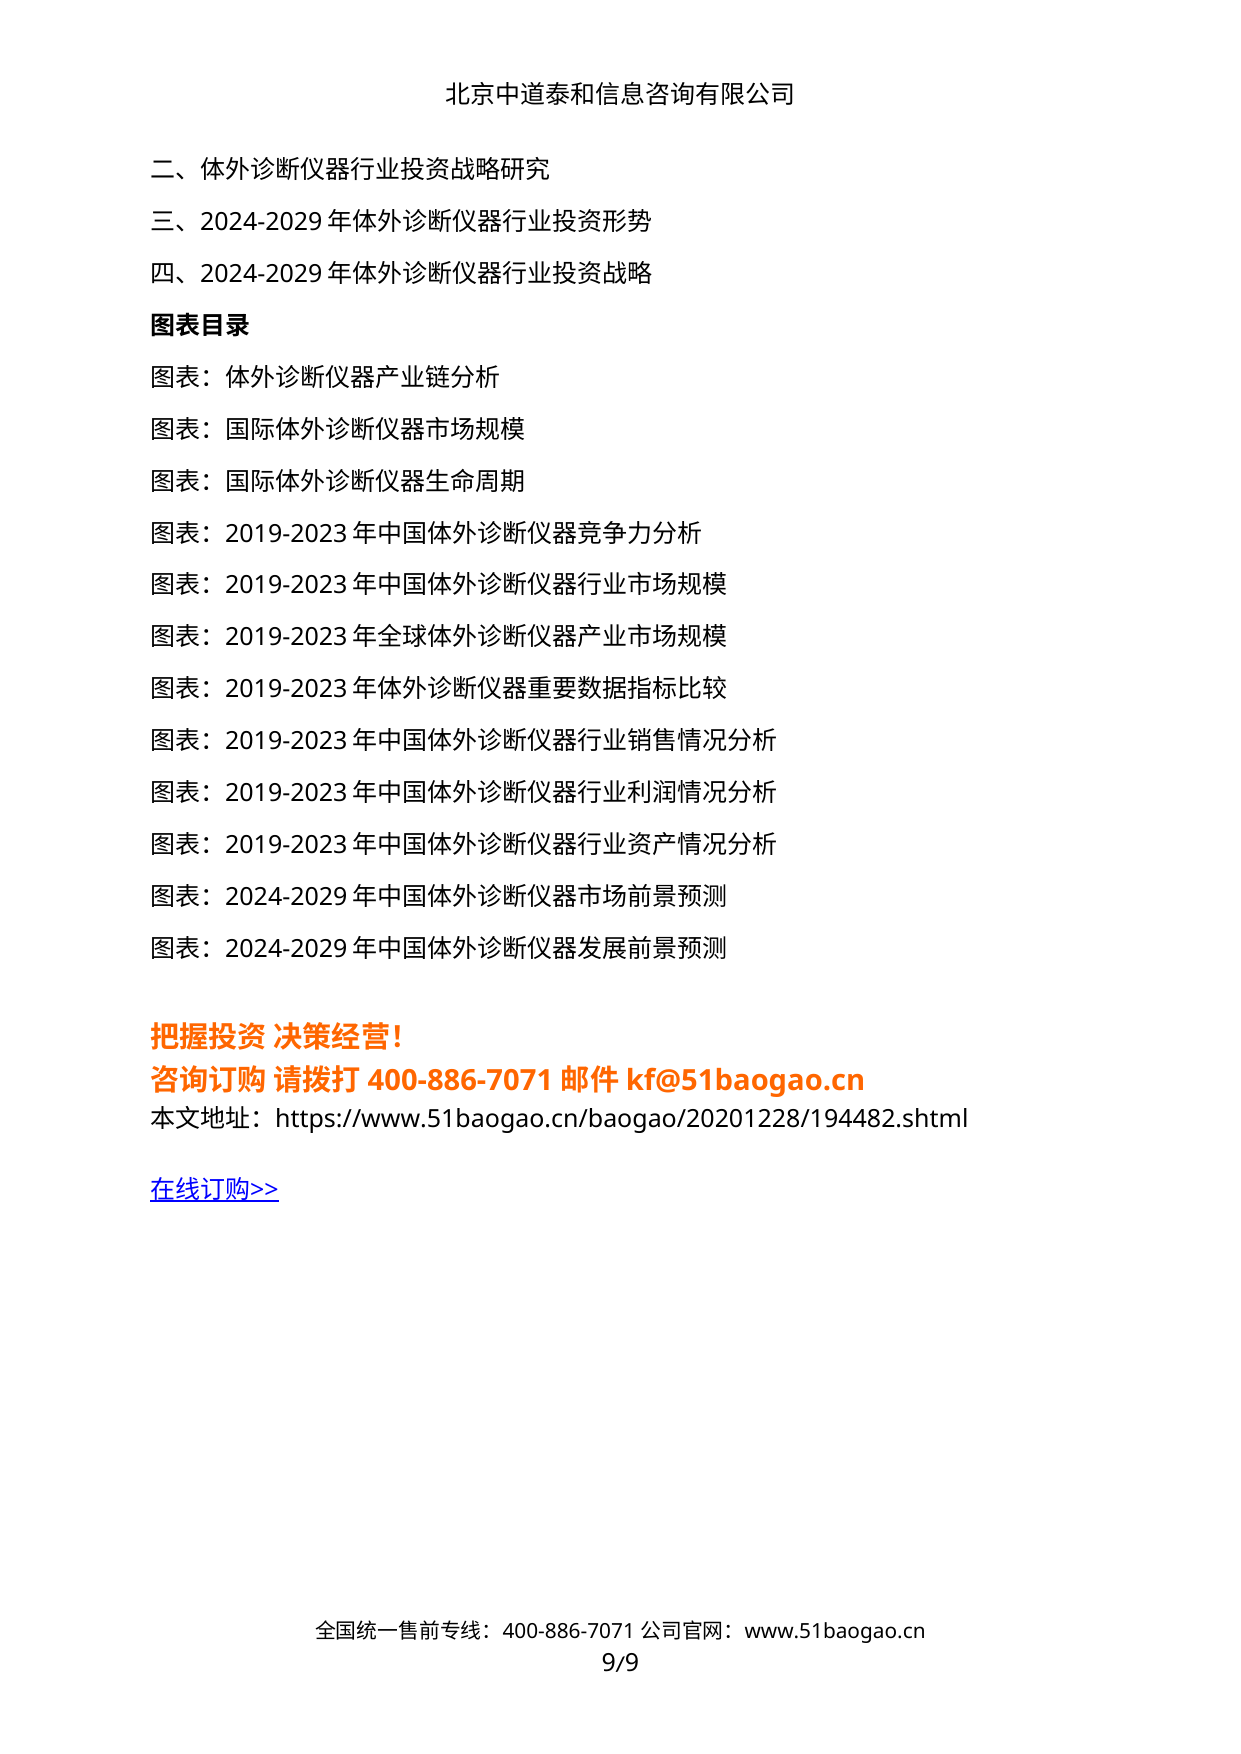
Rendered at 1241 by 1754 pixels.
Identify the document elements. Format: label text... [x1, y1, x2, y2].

text 图表：国际体外诊断仪器市场规模 [150, 409, 1090, 446]
text 图表：2019-2023年体外诊断仪器重要数据指标比较 [150, 669, 1090, 705]
text 四、2024-2029年体外诊断仪器行业投资战略 [150, 254, 1090, 290]
text 图表：2019-2023年全球体外诊断仪器产业市场规模 [150, 617, 1090, 653]
text 图表：2019-2023年中国体外诊断仪器行业资产情况分析 [150, 824, 1090, 861]
text 图表：2019-2023年中国体外诊断仪器竞争力分析 [150, 513, 1090, 549]
text 图表：2019-2023年中国体外诊断仪器行业市场规模 [150, 565, 1090, 601]
text 图表：2019-2023年中国体外诊断仪器行业销售情况分析 [150, 721, 1090, 757]
text 二、体外诊断仪器行业投资战略研究 [150, 150, 1090, 186]
text 图表目录 [150, 306, 1090, 342]
text 在线订购>> [150, 1135, 1090, 1205]
text 三、2024-2029年体外诊断仪器行业投资形势 [150, 202, 1090, 238]
text 把握投资 决策经营！咨询订购 请拨打 400-886-7071 邮件 kf@51baogao.cn本文地址：https://www.51baogao.cn/baogao/20201228/194482.shtml [150, 980, 1090, 1135]
text 图表：体外诊断仪器产业链分析 [150, 357, 1090, 394]
text 图表：2019-2023年中国体外诊断仪器行业利润情况分析 [150, 772, 1090, 809]
text 图表：2024-2029年中国体外诊断仪器市场前景预测 [150, 876, 1090, 912]
text 图表：国际体外诊断仪器生命周期 [150, 461, 1090, 497]
text 图表：2024-2029年中国体外诊断仪器发展前景预测 [150, 928, 1090, 964]
